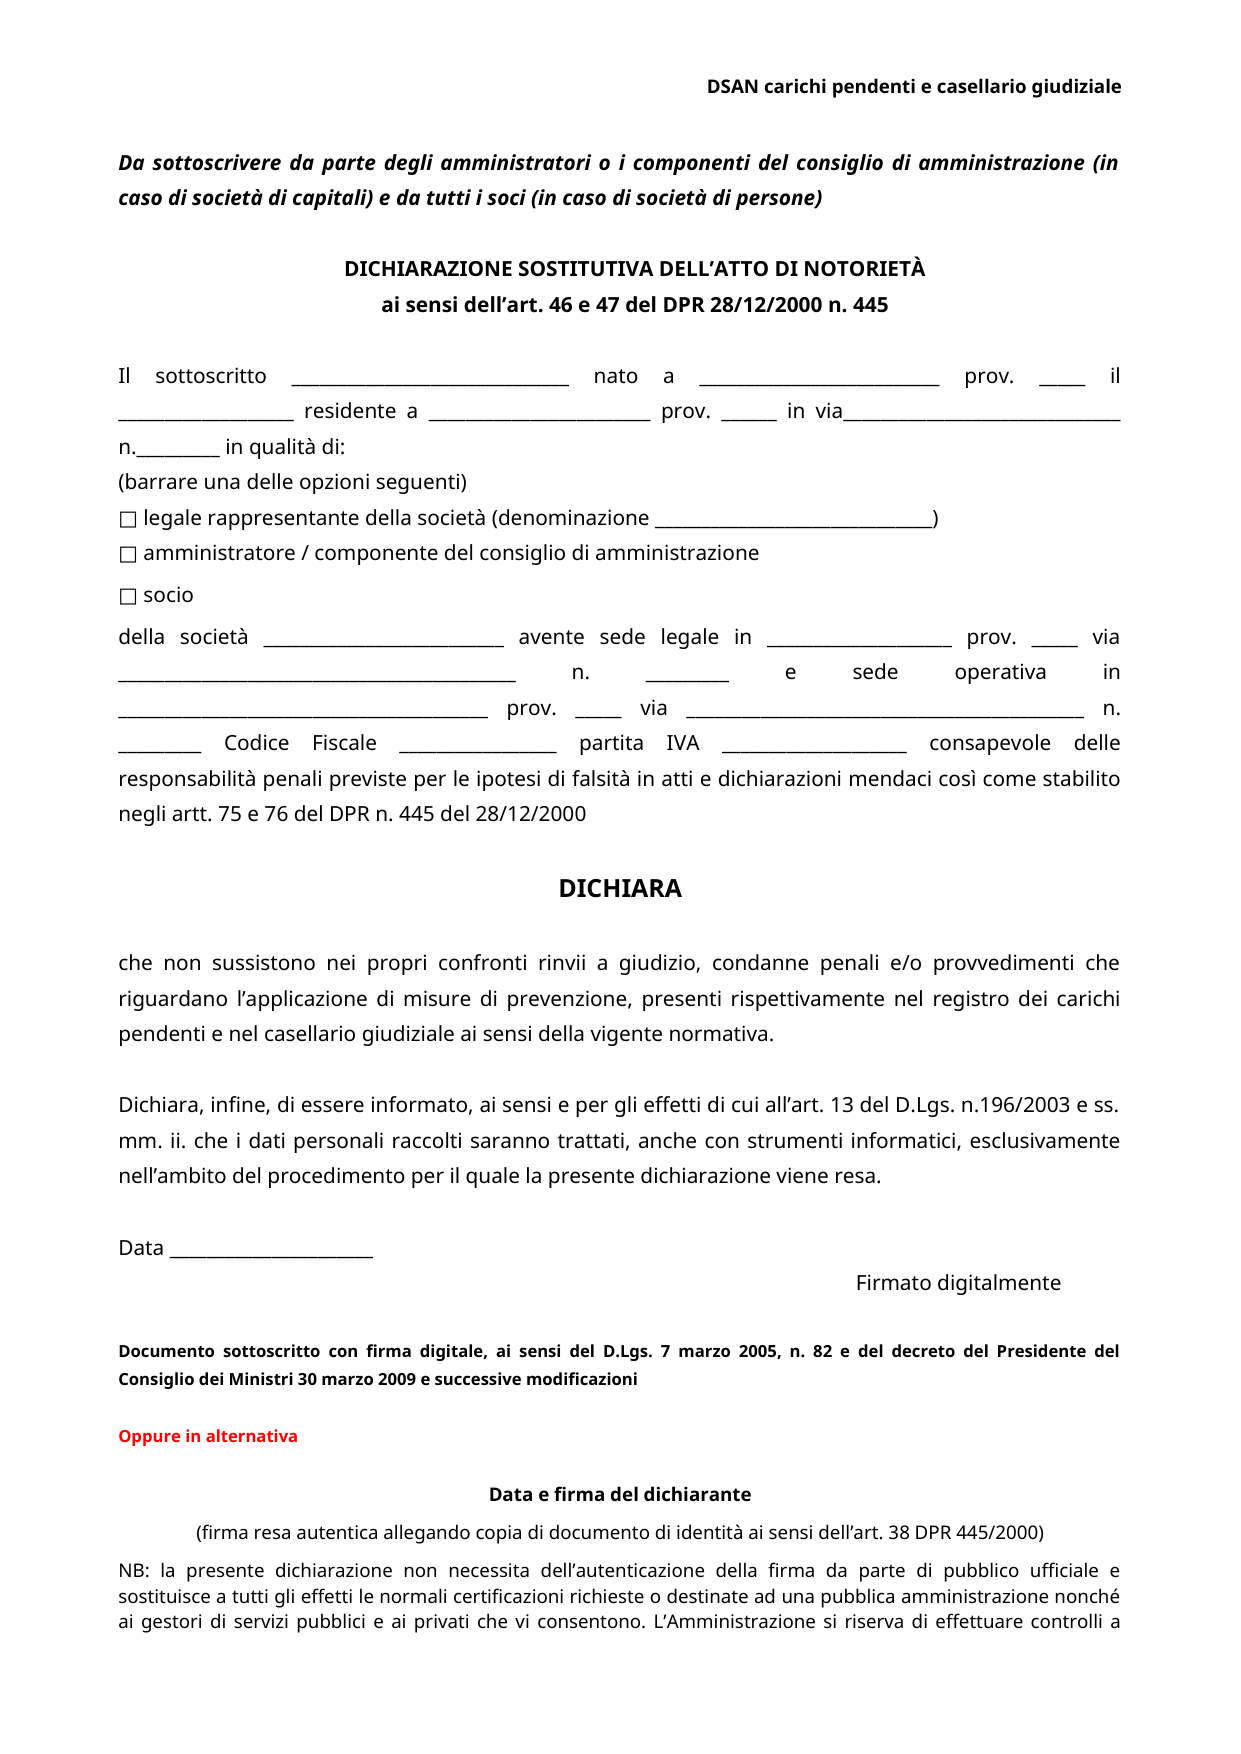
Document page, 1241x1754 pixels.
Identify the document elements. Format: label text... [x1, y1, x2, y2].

text Il sottoscritto ______________________________ nato a __________________________ prov. _____ il ___________________ residente a ________________________ prov. ______ in via______________________________ n._________ in qualità di: [118, 361, 1122, 460]
text Dichiara, infine, di essere informato, ai sensi e per gli effetti di cui all’art. 13 del D.Lgs. n.196/2003 e ss. mm. ii. che i dati personali raccolti saranno trattati, anche con strumenti informatici, esclusivamente nell’ambito del procedimento per il quale la presente dichiarazione viene resa. [118, 1091, 1122, 1190]
text (firma resa autentica allegando copia di documento di identità ai sensi dell’art. 38 DPR 445/2000) [118, 1519, 1122, 1545]
text □ legale rappresentante della società (denominazione ______________________________) [118, 503, 1122, 531]
text DICHIARAZIONE SOSTITUTIVA DELL’ATTO DI NOTORIETÀ [148, 254, 1122, 283]
text Firmato digitalmente [118, 1268, 1122, 1297]
text Data e firma del dichiarante [118, 1481, 1122, 1507]
text ai sensi dell’art. 46 e 47 del DPR 28/12/2000 n. 445 [148, 290, 1122, 318]
text della società __________________________ avente sede legale in ____________________ prov. _____ via ___________________________________________ n. _________ e sede operativa in ________________________________________ prov. _____ via ___________________________________________ n. _________ Codice Fiscale _________________ partita IVA ____________________ consapevole delle responsabilità penali previste per le ipotesi di falsità in atti e dichiarazioni mendaci così come stabilito negli artt. 75 e 76 del DPR n. 445 del 28/12/2000 [118, 622, 1122, 828]
text che non sussistono nei propri confronti rinvii a giudizio, condanne penali e/o provvedimenti che riguardano l’applicazione di misure di prevenzione, presenti rispettivamente nel registro dei carichi pendenti e nel casellario giudiziale ai sensi della vigente normativa. [118, 948, 1122, 1048]
text DICHIARA [118, 871, 1122, 904]
text □ amministratore / componente del consiglio di amministrazione [118, 538, 1122, 567]
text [118, 1558, 1122, 1634]
text Oppure in alternativa [118, 1424, 1122, 1447]
text Documento sottoscritto con firma digitale, ai sensi del D.Lgs. 7 marzo 2005, n. 82 e del decreto del Presidente del Consiglio dei Ministri 30 marzo 2009 e successive modificazioni [118, 1339, 1122, 1390]
text Data ______________________ [118, 1233, 1122, 1261]
text □ socio [118, 580, 1122, 608]
text Da sottoscrivere da parte degli amministratori o i componenti del consiglio di amministrazione (in caso di società di capitali) e da tutti i soci (in caso di società di persone) [118, 148, 1122, 212]
text (barrare una delle opzioni seguenti) [118, 467, 1122, 496]
